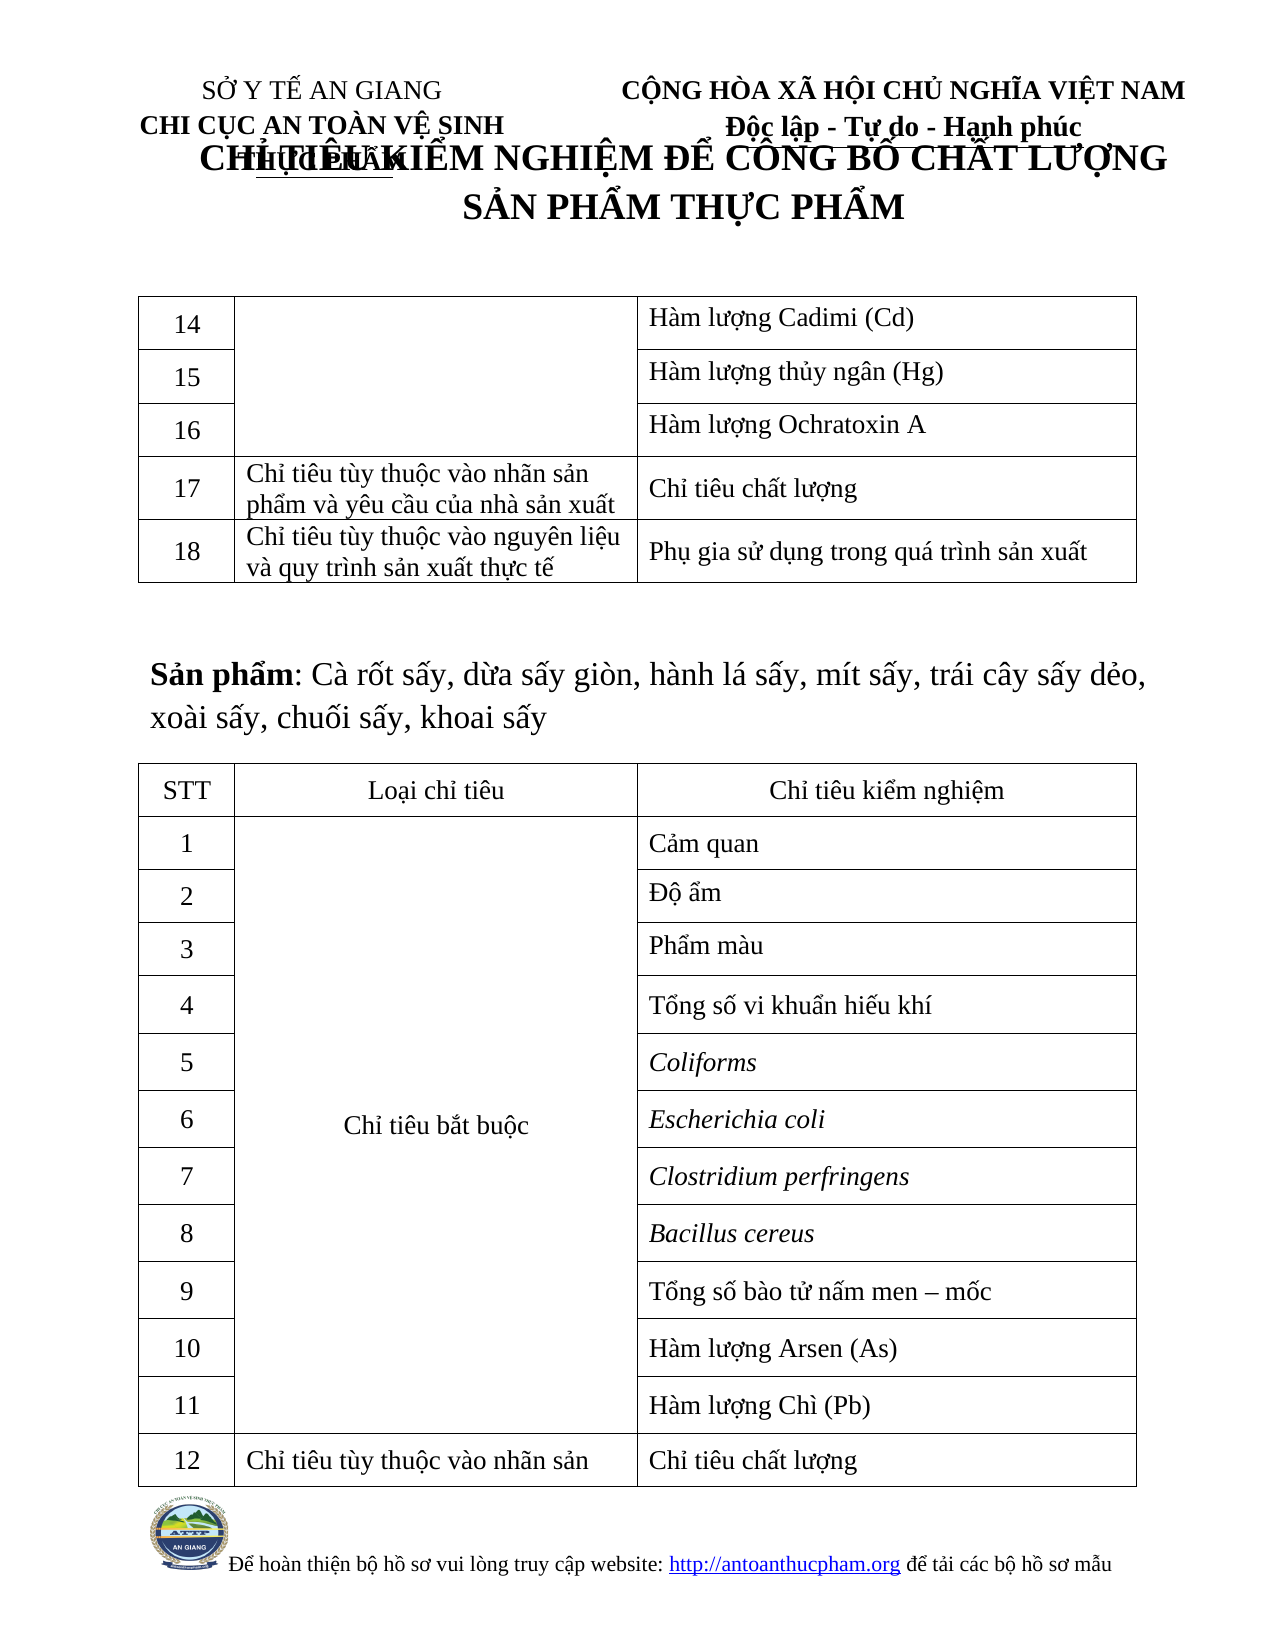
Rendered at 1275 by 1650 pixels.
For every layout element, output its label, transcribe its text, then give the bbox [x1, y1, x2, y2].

table_cell Chỉ tiêu tùy thuộc vào nhãn sản phẩm và yêu cầu của nhà sản xuất [235, 457, 637, 519]
table_cell 4 [139, 976, 234, 1032]
table_header Chỉ tiêu kiểm nghiệm [638, 764, 1136, 816]
table_cell Cảm quan [638, 817, 1136, 869]
table_cell Phụ gia sử dụng trong quá trình sản xuất [638, 520, 1136, 582]
table_cell Hàm lượng Cadimi (Cd) [638, 297, 1136, 349]
table_cell Chỉ tiêu bắt buộc [235, 817, 637, 1433]
table_cell 3 [139, 923, 234, 975]
table_cell Hàm lượng thủy ngân (Hg) [638, 350, 1136, 402]
table_cell 12 [139, 1434, 234, 1486]
picture [150, 1493, 229, 1572]
text Sản phẩm: Cà rốt sấy, dừa sấy giòn, hành lá sấy, mít sấy, trái cây sấy dẻo, xoài sấy, chuối sấy, khoai sấy [150, 654, 1181, 736]
table_cell 1 [139, 817, 234, 869]
table_cell 14 [139, 297, 234, 349]
table_header STT [139, 764, 234, 816]
table_cell Clostridium perfringens [638, 1148, 1136, 1204]
table_cell 17 [139, 457, 234, 519]
table_cell Hàm lượng Chì (Pb) [638, 1377, 1136, 1433]
table_cell 10 [139, 1319, 234, 1376]
table_cell Chỉ tiêu tùy thuộc vào nhãn sản phẩm và yêu cầu của nhà sản xuất [235, 1434, 637, 1486]
table_cell Tổng số bào tử nấm men – mốc [638, 1262, 1136, 1318]
table_cell Hàm lượng Arsen (As) [638, 1319, 1136, 1376]
table_cell 16 [139, 404, 234, 456]
table_cell 5 [139, 1034, 234, 1089]
table_cell Tổng số vi khuẩn hiếu khí [638, 976, 1136, 1032]
table_cell Độ ẩm [638, 870, 1136, 922]
table_cell Chỉ tiêu chất lượng [638, 457, 1136, 519]
table_cell Coliforms [638, 1034, 1136, 1089]
table_cell 2 [139, 870, 234, 922]
table_cell 15 [139, 350, 234, 402]
table_cell 8 [139, 1205, 234, 1261]
table_cell 9 [139, 1262, 234, 1318]
table_cell Phẩm màu [638, 923, 1136, 975]
table_cell Hàm lượng Ochratoxin A [638, 404, 1136, 456]
table_header Loại chỉ tiêu [235, 764, 637, 816]
table_cell Bacillus cereus [638, 1205, 1136, 1261]
table_cell Chỉ tiêu chất lượng [638, 1434, 1136, 1486]
table_cell 7 [139, 1148, 234, 1204]
table_cell Escherichia coli [638, 1091, 1136, 1147]
table_cell Chỉ tiêu tùy thuộc vào nguyên liệu và quy trình sản xuất thực tế [235, 520, 637, 582]
table_cell 6 [139, 1091, 234, 1147]
table_cell 11 [139, 1377, 234, 1433]
table_cell 18 [139, 520, 234, 582]
